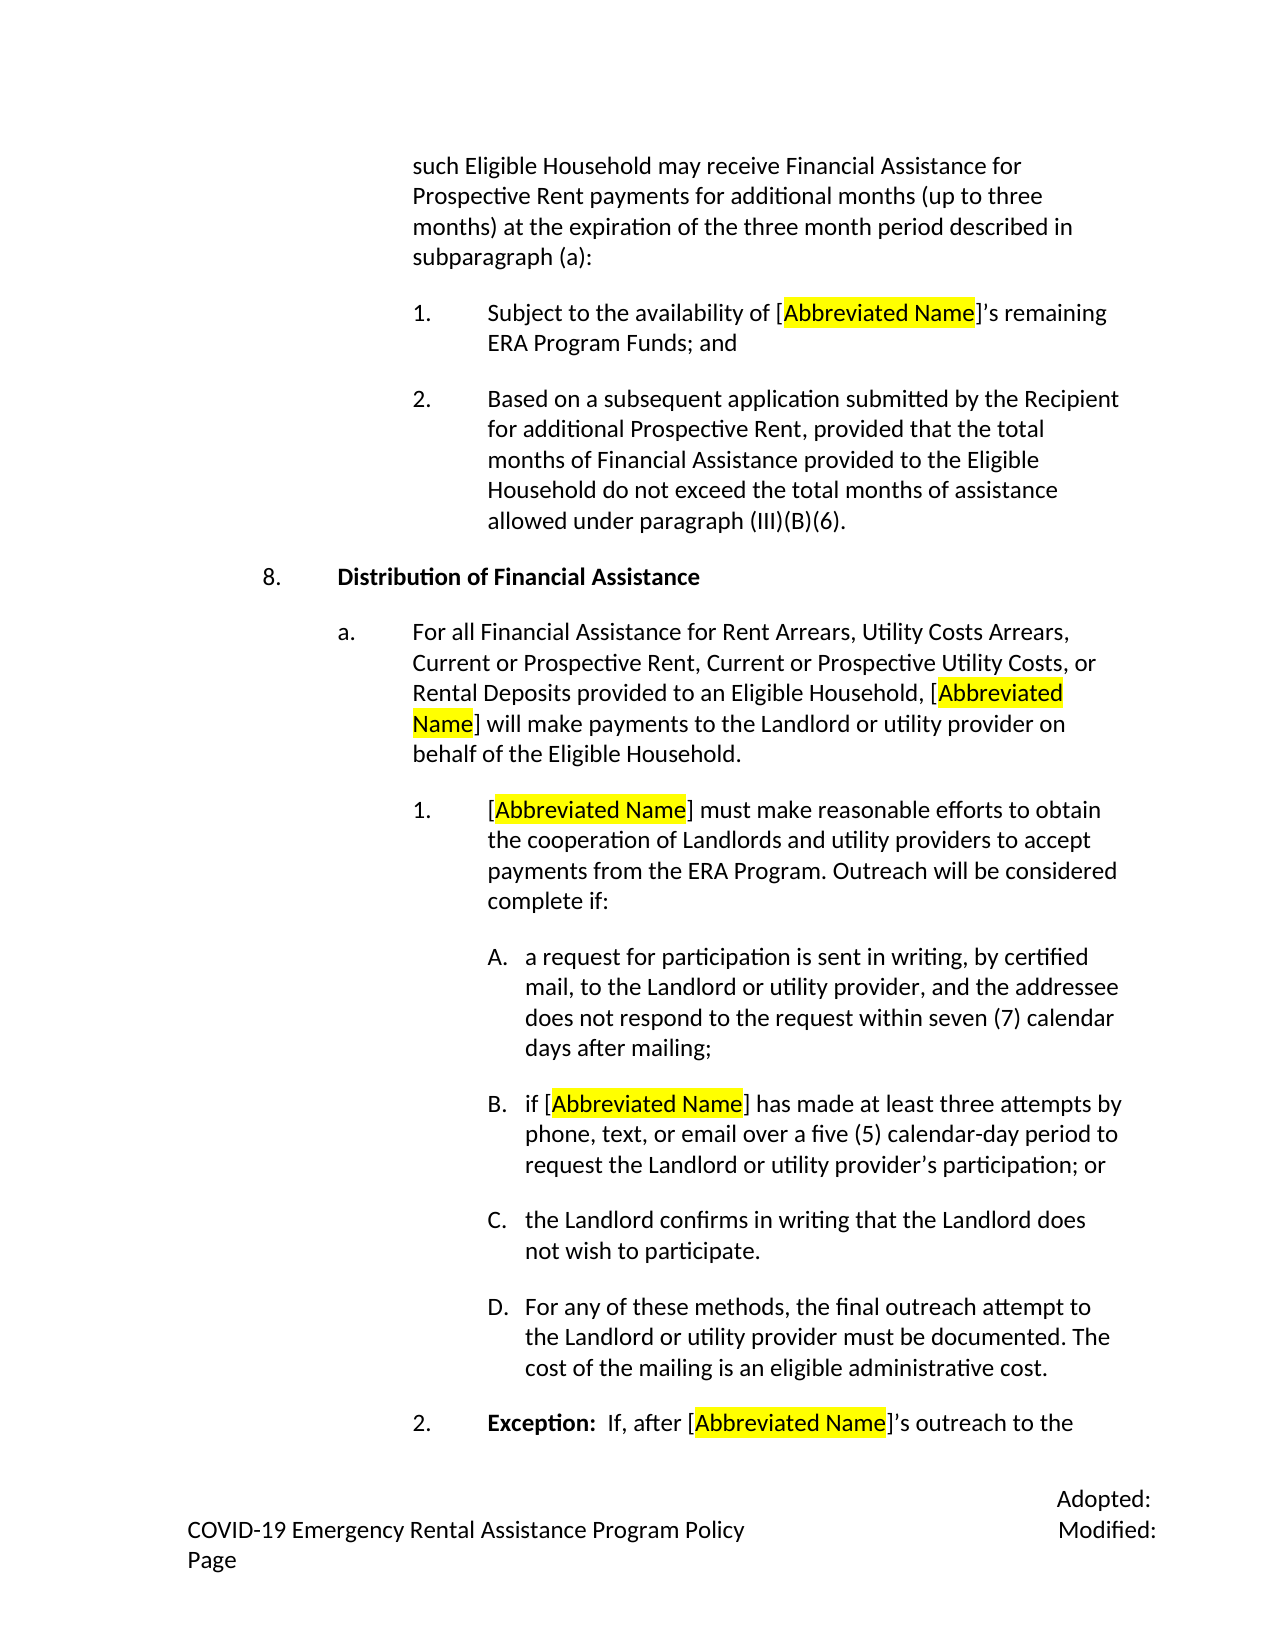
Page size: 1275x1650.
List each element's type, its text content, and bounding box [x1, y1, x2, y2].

subtitle Distribution of Financial Assistance [262, 561, 1125, 591]
subtitle a request for participation is sent in writing, by certified mail, to the Landlord or utility provider, and the addressee does not respond to the request within seven (7) calendar days after mailing; [487, 941, 1125, 1063]
subtitle For all Financial Assistance for Rent Arrears, Utility Costs Arrears, Current or Prospective Rent, Current or Prospective Utility Costs, or Rental Deposits provided to an Eligible Household, [Abbreviated Name] will make payments to the Landlord or utility provider on behalf of the Eligible Household. [337, 616, 1125, 769]
subtitle if [Abbreviated Name] has made at least three attempts by phone, text, or email over a five (5) calendar-day period to request the Landlord or utility provider’s participation; or [487, 1088, 1125, 1179]
subtitle Subject to the availability of [Abbreviated Name]’s remaining ERA Program Funds; and [412, 297, 1125, 358]
subtitle Based on a subsequent application submitted by the Recipient for additional Prospective Rent, provided that the total months of Financial Assistance provided to the Eligible Household do not exceed the total months of assistance allowed under paragraph (III)(B)(6). [412, 383, 1125, 536]
subtitle [Abbreviated Name] must make reasonable efforts to obtain the cooperation of Landlords and utility providers to accept payments from the ERA Program. Outreach will be considered complete if: [412, 794, 1125, 916]
subtitle the Landlord confirms in writing that the Landlord does not wish to participate. [487, 1204, 1125, 1266]
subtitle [337, 150, 1125, 272]
subtitle For any of these methods, the final outreach attempt to the Landlord or utility provider must be documented. The cost of the mailing is an eligible administrative cost. [487, 1291, 1125, 1382]
